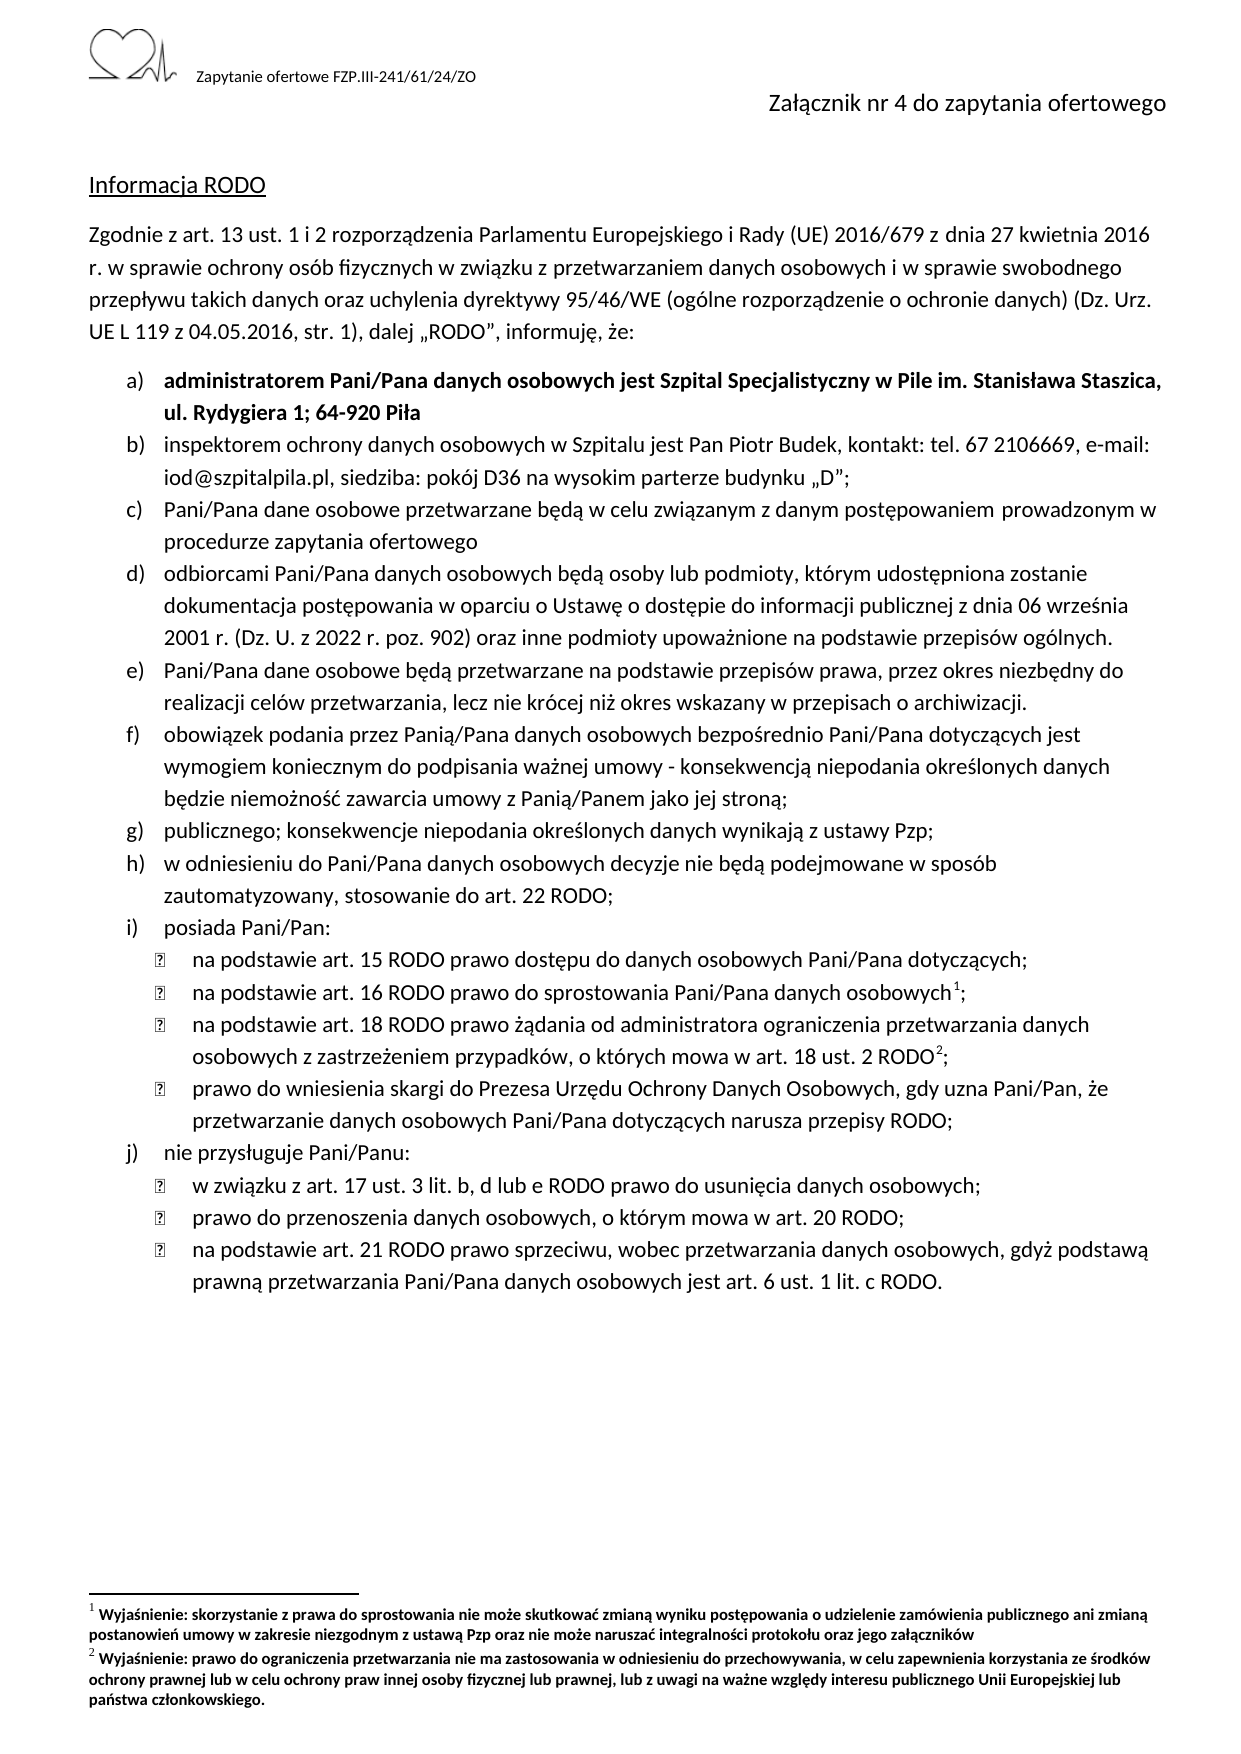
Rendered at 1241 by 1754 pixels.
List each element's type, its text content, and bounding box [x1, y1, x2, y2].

text Informacja RODO [89, 169, 1167, 199]
list Pani/Pana dane osobowe przetwarzane będą w celu związanym z danym postępowaniem prowadzonym w procedurze zapytania ofertowego [126, 495, 1167, 555]
list publicznego; konsekwencje niepodania określonych danych wynikają z ustawy Pzp; [126, 817, 1167, 845]
list posiada Pani/Pan: [126, 913, 1167, 941]
list w odniesieniu do Pani/Pana danych osobowych decyzje nie będą podejmowane w sposób zautomatyzowany, stosowanie do art. 22 RODO; [126, 849, 1167, 909]
list nie przysługuje Pani/Panu: [126, 1138, 1167, 1167]
list administratorem Pani/Pana danych osobowych jest Szpital Specjalistyczny w Pile im. Stanisława Staszica, ul. Rydygiera 1; 64-920 Piła [126, 366, 1167, 426]
text Załącznik nr 4 do zapytania ofertowego [89, 87, 1167, 117]
list inspektorem ochrony danych osobowych w Szpitalu jest Pan Piotr Budek, kontakt: tel. 67 2106669, e-mail: iod@szpitalpila.pl, siedziba: pokój D36 na wysokim parterze budynku „D”; [126, 430, 1167, 491]
list na podstawie art. 16 RODO prawo do sprostowania Pani/Pana danych osobowych; [154, 978, 1167, 1006]
list w związku z art. 17 ust. 3 lit. b, d lub e RODO prawo do usunięcia danych osobowych; [154, 1171, 1167, 1199]
list na podstawie art. 18 RODO prawo żądania od administratora ograniczenia przetwarzania danych osobowych z zastrzeżeniem przypadków, o których mowa w art. 18 ust. 2 RODO; [154, 1010, 1167, 1070]
list obowiązek podania przez Panią/Pana danych osobowych bezpośrednio Pani/Pana dotyczących jest wymogiem koniecznym do podpisania ważnej umowy - konsekwencją niepodania określonych danych będzie niemożność zawarcia umowy z Panią/Panem jako jej stroną; [126, 720, 1167, 812]
text Zgodnie z art. 13 ust. 1 i 2 rozporządzenia Parlamentu Europejskiego i Rady (UE) 2016/679 z dnia 27 kwietnia 2016 r. w sprawie ochrony osób fizycznych w związku z przetwarzaniem danych osobowych i w sprawie swobodnego przepływu takich danych oraz uchylenia dyrektywy 95/46/WE (ogólne rozporządzenie o ochronie danych) (Dz. Urz. UE L 119 z 04.05.2016, str. 1), dalej „RODO”, informuję, że: [89, 221, 1167, 345]
list prawo do przenoszenia danych osobowych, o którym mowa w art. 20 RODO; [154, 1203, 1167, 1231]
list odbiorcami Pani/Pana danych osobowych będą osoby lub podmioty, którym udostępniona zostanie dokumentacja postępowania w oparciu o Ustawę o dostępie do informacji publicznej z dnia 06 września 2001 r. (Dz. U. z 2022 r. poz. 902) oraz inne podmioty upoważnione na podstawie przepisów ogólnych. [126, 559, 1167, 652]
list Pani/Pana dane osobowe będą przetwarzane na podstawie przepisów prawa, przez okres niezbędny do realizacji celów przetwarzania, lecz nie krócej niż okres wskazany w przepisach o archiwizacji. [126, 656, 1167, 716]
list na podstawie art. 15 RODO prawo dostępu do danych osobowych Pani/Pana dotyczących; [154, 945, 1167, 973]
list na podstawie art. 21 RODO prawo sprzeciwu, wobec przetwarzania danych osobowych, gdyż podstawą prawną przetwarzania Pani/Pana danych osobowych jest art. 6 ust. 1 lit. c RODO. [154, 1235, 1167, 1295]
picture [88, 29, 178, 83]
list prawo do wniesienia skargi do Prezesa Urzędu Ochrony Danych Osobowych, gdy uzna Pani/Pan, że przetwarzanie danych osobowych Pani/Pana dotyczących narusza przepisy RODO; [154, 1074, 1167, 1134]
